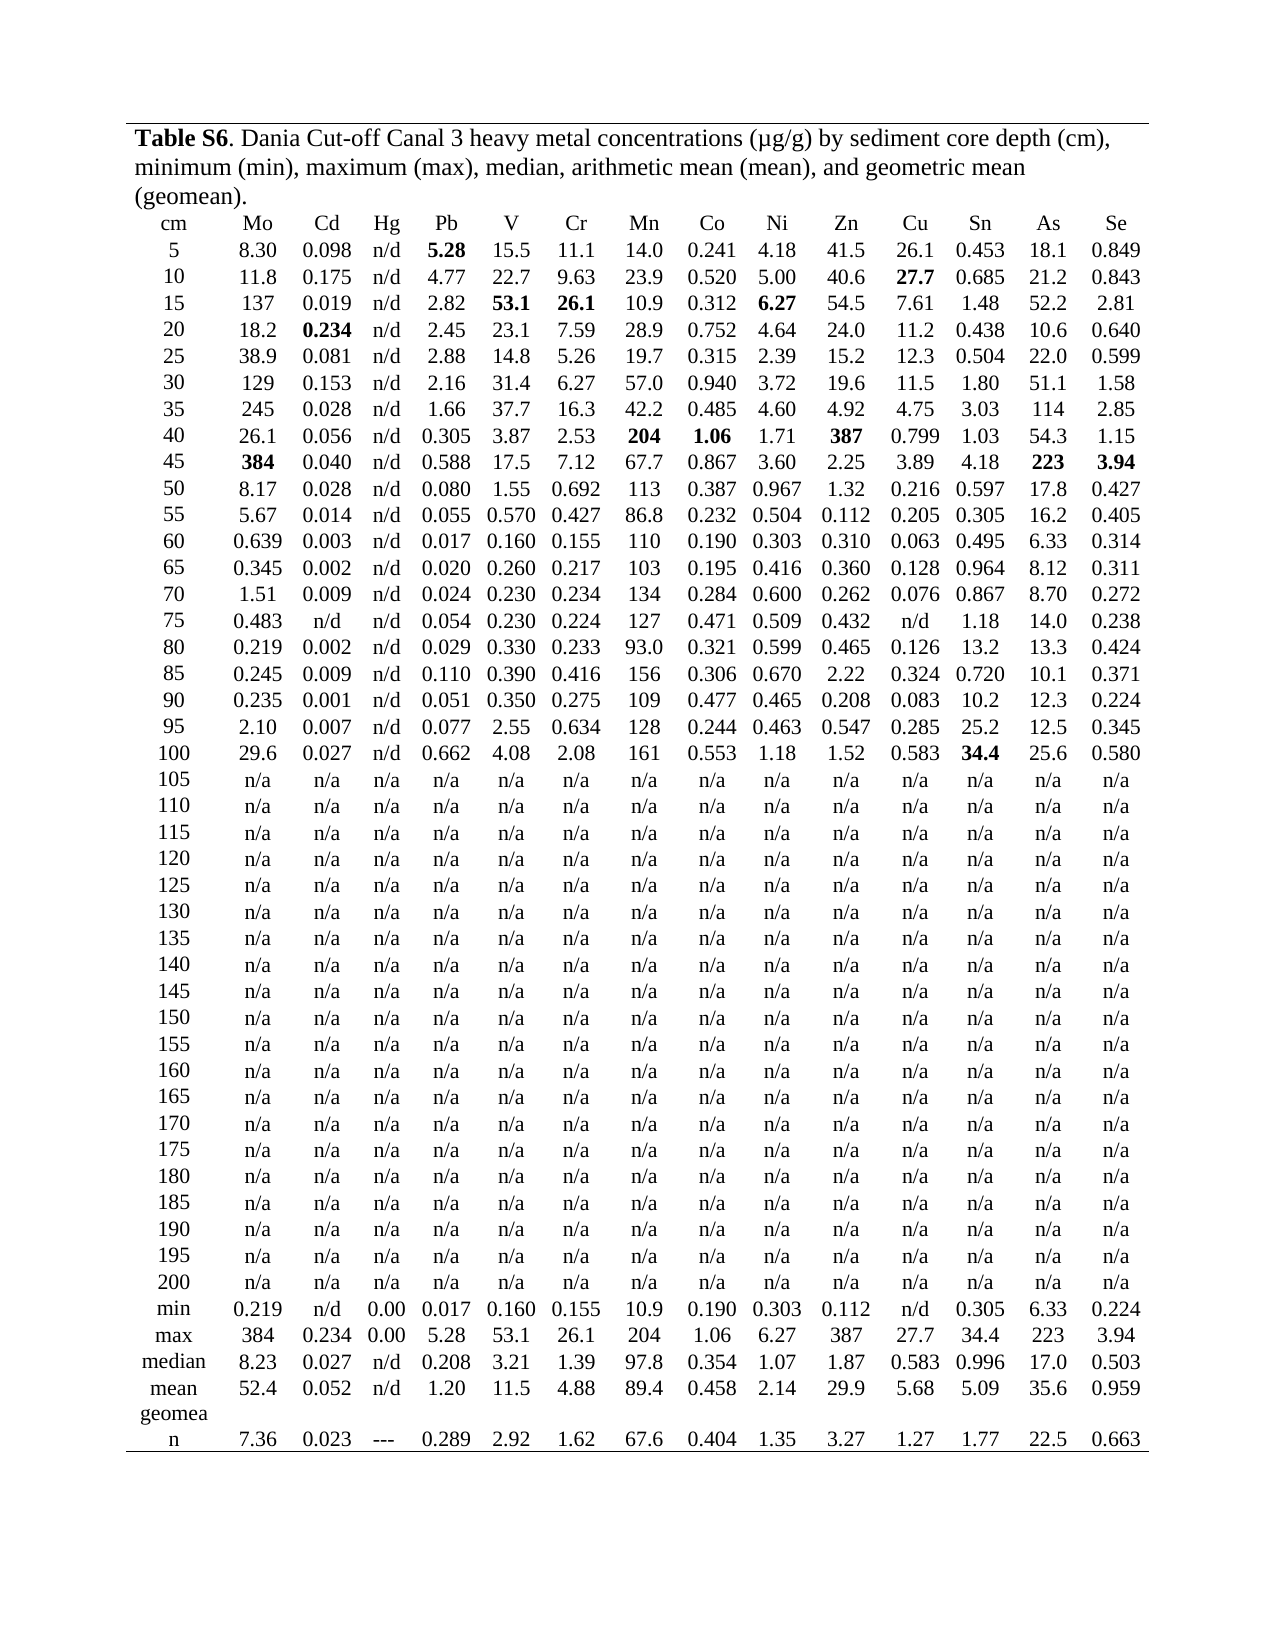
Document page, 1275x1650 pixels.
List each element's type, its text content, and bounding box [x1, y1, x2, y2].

table_cell 26.1 [883, 236, 948, 263]
table_cell 1.27 [883, 1400, 948, 1451]
table_cell n/a [680, 1215, 744, 1242]
table_cell n/a [479, 1056, 544, 1083]
table_cell n/a [883, 1242, 948, 1268]
table_cell n/a [1084, 818, 1148, 845]
table_cell 100 [126, 739, 221, 765]
table_cell n/d [883, 1295, 948, 1321]
table_cell 5.26 [544, 342, 608, 368]
table_cell 0.867 [680, 448, 744, 474]
table_cell n/a [359, 792, 414, 818]
table_cell n/a [809, 951, 883, 977]
table_cell n/a [295, 765, 359, 792]
table_cell n/a [948, 924, 1013, 951]
table_cell n/a [359, 1004, 414, 1030]
table_cell n/a [809, 977, 883, 1003]
table_cell 0.063 [883, 527, 948, 554]
table_cell n/a [479, 818, 544, 845]
table_cell n/a [295, 924, 359, 951]
table_cell 0.509 [745, 607, 809, 633]
table_cell n/a [609, 1189, 679, 1215]
table_cell n/d [359, 474, 414, 501]
table_cell n/a [680, 1189, 744, 1215]
table_cell 140 [126, 951, 221, 977]
table_cell n/a [414, 1215, 479, 1242]
table_cell n/a [414, 1004, 479, 1030]
table_cell 3.94 [1084, 448, 1148, 474]
table_cell n/a [479, 1083, 544, 1109]
table_cell 0.843 [1084, 263, 1148, 289]
table_cell 0.054 [414, 607, 479, 633]
table_cell n/a [359, 1136, 414, 1162]
table_cell As [1013, 210, 1083, 236]
table_cell 4.88 [544, 1374, 608, 1400]
table_cell 0.306 [680, 660, 744, 686]
table_cell 0.503 [1084, 1348, 1148, 1374]
table_cell 27.7 [883, 263, 948, 289]
table_cell n/a [479, 1030, 544, 1056]
table_cell n/d [359, 263, 414, 289]
table_cell 195 [126, 1242, 221, 1268]
table_cell 2.88 [414, 342, 479, 368]
table_cell 0.155 [544, 1295, 608, 1321]
table_cell 204 [609, 421, 679, 448]
table_cell 0.112 [809, 501, 883, 527]
table_cell 1.48 [948, 289, 1013, 316]
table_cell 0.076 [883, 580, 948, 607]
table_cell 204 [609, 1321, 679, 1347]
table_cell 14.8 [479, 342, 544, 368]
table_cell n/a [414, 1056, 479, 1083]
table_cell 0.453 [948, 236, 1013, 263]
table_cell Cd [295, 210, 359, 236]
table_cell n/a [544, 924, 608, 951]
table_cell n/a [414, 818, 479, 845]
table_cell 0.663 [1084, 1400, 1148, 1451]
table_cell n/a [1013, 871, 1083, 898]
table_cell 0.321 [680, 633, 744, 659]
table_cell 0.055 [414, 501, 479, 527]
table_cell n/a [479, 977, 544, 1003]
table_cell 0.640 [1084, 316, 1148, 342]
table_cell n/a [745, 1136, 809, 1162]
table_cell 128 [609, 713, 679, 739]
table_cell 35 [126, 395, 221, 421]
table_cell n/a [1084, 1189, 1148, 1215]
table_cell n/a [1084, 1268, 1148, 1294]
table_cell n/a [1084, 1242, 1148, 1268]
table_cell 0.634 [544, 713, 608, 739]
table_cell 0.110 [414, 660, 479, 686]
table_cell 0.00 [359, 1295, 414, 1321]
table_cell 125 [126, 871, 221, 898]
table_cell n/a [221, 1162, 294, 1189]
table_cell n/a [745, 818, 809, 845]
table_cell 2.85 [1084, 395, 1148, 421]
table_cell n/a [809, 1162, 883, 1189]
table_cell 0.160 [479, 527, 544, 554]
table_cell n/a [680, 765, 744, 792]
table_cell 14.0 [609, 236, 679, 263]
table_cell n/a [544, 1136, 608, 1162]
table_cell n/a [1013, 1242, 1083, 1268]
table_cell 0.350 [479, 686, 544, 712]
table_cell n/a [295, 1268, 359, 1294]
table_cell 11.5 [883, 369, 948, 395]
table_cell 0.019 [295, 289, 359, 316]
table_cell n/a [221, 818, 294, 845]
table_cell n/a [809, 1189, 883, 1215]
table_cell 89.4 [609, 1374, 679, 1400]
table_cell 0.600 [745, 580, 809, 607]
table_cell 0.230 [479, 580, 544, 607]
table_cell n/d [359, 289, 414, 316]
table_cell 0.002 [295, 554, 359, 580]
table_cell 7.12 [544, 448, 608, 474]
table_cell 0.416 [544, 660, 608, 686]
table_cell 13.3 [1013, 633, 1083, 659]
table_cell n/a [414, 845, 479, 871]
table_cell 2.08 [544, 739, 608, 765]
table_cell 25.6 [1013, 739, 1083, 765]
table_cell 12.3 [1013, 686, 1083, 712]
table_cell 0.583 [883, 739, 948, 765]
table_cell n/a [609, 1004, 679, 1030]
table_cell 75 [126, 607, 221, 633]
table_cell 0.024 [414, 580, 479, 607]
table_cell 6.33 [1013, 1295, 1083, 1321]
table_cell 7.36 [221, 1400, 294, 1451]
table_cell 0.245 [221, 660, 294, 686]
table_cell n/a [948, 898, 1013, 924]
table_cell 17.0 [1013, 1348, 1083, 1374]
table_cell 7.61 [883, 289, 948, 316]
table_cell 130 [126, 898, 221, 924]
table_cell n/a [544, 951, 608, 977]
table_cell n/a [359, 1109, 414, 1136]
table_cell 0.345 [221, 554, 294, 580]
table_cell n/a [295, 1109, 359, 1136]
table_cell 0.056 [295, 421, 359, 448]
table_cell n/d [359, 501, 414, 527]
table_cell 110 [126, 792, 221, 818]
table_cell n/d [359, 686, 414, 712]
table_cell n/a [544, 871, 608, 898]
table_cell 109 [609, 686, 679, 712]
table_cell 387 [809, 421, 883, 448]
table_cell Cu [883, 210, 948, 236]
table_cell n/a [479, 1189, 544, 1215]
table_cell V [479, 210, 544, 236]
table_cell n/a [883, 765, 948, 792]
table_cell n/d [359, 1348, 414, 1374]
table_cell n/a [221, 1109, 294, 1136]
table_cell n/a [609, 818, 679, 845]
table_cell n/a [883, 1056, 948, 1083]
table_cell 0.465 [809, 633, 883, 659]
table_cell n/a [809, 1056, 883, 1083]
table_cell 0.052 [295, 1374, 359, 1400]
table_cell n/d [359, 607, 414, 633]
table_cell n/a [948, 977, 1013, 1003]
table_cell n/a [948, 1083, 1013, 1109]
table_cell n/a [745, 1083, 809, 1109]
table_cell n/d [359, 395, 414, 421]
table_cell 0.027 [295, 1348, 359, 1374]
table_cell n/d [359, 316, 414, 342]
table_cell n/a [809, 792, 883, 818]
table_cell n/a [295, 951, 359, 977]
table_cell n/a [295, 818, 359, 845]
table_cell geomean [126, 1400, 221, 1451]
table_cell n/d [359, 448, 414, 474]
table_cell n/a [1084, 1056, 1148, 1083]
table_cell 55 [126, 501, 221, 527]
table_cell 15.5 [479, 236, 544, 263]
table_cell 3.60 [745, 448, 809, 474]
table_cell n/a [295, 1215, 359, 1242]
table_cell 6.27 [745, 289, 809, 316]
table_cell 10.9 [609, 289, 679, 316]
table_cell n/a [1084, 1083, 1148, 1109]
table_cell n/a [948, 792, 1013, 818]
table_cell n/a [948, 845, 1013, 871]
table_cell 27.7 [883, 1321, 948, 1347]
table_cell n/a [414, 1109, 479, 1136]
table_cell 80 [126, 633, 221, 659]
table_cell n/a [1013, 977, 1083, 1003]
table_cell 0.495 [948, 527, 1013, 554]
table_cell n/a [883, 845, 948, 871]
table_cell n/a [883, 1004, 948, 1030]
table_cell 54.5 [809, 289, 883, 316]
table_cell n/a [609, 924, 679, 951]
table_cell 0.390 [479, 660, 544, 686]
table_cell 14.0 [1013, 607, 1083, 633]
table_cell 19.7 [609, 342, 679, 368]
table_cell 0.077 [414, 713, 479, 739]
table_cell 8.12 [1013, 554, 1083, 580]
table_cell n/a [883, 1030, 948, 1056]
table_cell 37.7 [479, 395, 544, 421]
table_cell 5.28 [414, 236, 479, 263]
table_cell 0.175 [295, 263, 359, 289]
table_cell 0.081 [295, 342, 359, 368]
table_cell 223 [1013, 1321, 1083, 1347]
table_cell n/a [745, 1215, 809, 1242]
table_cell 0.009 [295, 580, 359, 607]
table_cell n/a [883, 1109, 948, 1136]
table_cell n/a [948, 1136, 1013, 1162]
table_cell 10 [126, 263, 221, 289]
table_cell 0.312 [680, 289, 744, 316]
table_cell n/a [414, 898, 479, 924]
table_cell 200 [126, 1268, 221, 1294]
table_cell 30 [126, 369, 221, 395]
table_cell 4.18 [948, 448, 1013, 474]
table_cell n/a [1013, 1004, 1083, 1030]
table_cell 10.6 [1013, 316, 1083, 342]
table_cell 0.284 [680, 580, 744, 607]
table_cell 26.1 [221, 421, 294, 448]
table_cell 0.752 [680, 316, 744, 342]
table_cell n/a [1084, 951, 1148, 977]
table_cell cm [126, 210, 221, 236]
table_cell n/a [414, 1136, 479, 1162]
table_cell n/a [745, 924, 809, 951]
table_cell n/a [680, 1056, 744, 1083]
table_cell 0.083 [883, 686, 948, 712]
table_cell 70 [126, 580, 221, 607]
table_cell 156 [609, 660, 679, 686]
table_cell n/a [745, 1056, 809, 1083]
table_cell 1.06 [680, 1321, 744, 1347]
table_cell n/a [809, 1268, 883, 1294]
table_cell Cr [544, 210, 608, 236]
table_cell 0.305 [948, 501, 1013, 527]
table_cell 0.233 [544, 633, 608, 659]
table_cell n/a [809, 765, 883, 792]
table_cell n/a [609, 1215, 679, 1242]
table_cell 0.427 [544, 501, 608, 527]
table_cell 0.670 [745, 660, 809, 686]
table_cell 6.33 [1013, 527, 1083, 554]
table_cell 0.208 [809, 686, 883, 712]
table_cell 137 [221, 289, 294, 316]
table_cell 1.15 [1084, 421, 1148, 448]
table_cell n/a [544, 1189, 608, 1215]
table_cell n/a [414, 1242, 479, 1268]
table_cell 41.5 [809, 236, 883, 263]
table_cell n/a [414, 977, 479, 1003]
table_cell n/a [883, 977, 948, 1003]
table_cell n/a [221, 1215, 294, 1242]
table_cell 0.219 [221, 1295, 294, 1321]
table_cell n/a [295, 1030, 359, 1056]
table_cell 0.014 [295, 501, 359, 527]
table_cell n/a [680, 951, 744, 977]
table_cell 17.5 [479, 448, 544, 474]
table_cell n/a [544, 818, 608, 845]
table_cell 67.7 [609, 448, 679, 474]
table_cell 11.1 [544, 236, 608, 263]
table_cell n/a [221, 1004, 294, 1030]
table_cell n/a [544, 1268, 608, 1294]
table_cell n/a [1013, 1162, 1083, 1189]
table_cell 0.996 [948, 1348, 1013, 1374]
table_cell 0.867 [948, 580, 1013, 607]
table_cell 0.324 [883, 660, 948, 686]
table_cell 16.2 [1013, 501, 1083, 527]
table_cell 384 [221, 448, 294, 474]
table_cell n/a [745, 871, 809, 898]
table_cell 3.94 [1084, 1321, 1148, 1347]
table_cell n/a [609, 1268, 679, 1294]
table_cell n/a [609, 845, 679, 871]
table_cell 0.662 [414, 739, 479, 765]
table_cell n/a [1013, 898, 1083, 924]
table_cell 175 [126, 1136, 221, 1162]
table_cell n/a [1084, 977, 1148, 1003]
table_cell 35.6 [1013, 1374, 1083, 1400]
table_cell 0.023 [295, 1400, 359, 1451]
table_cell 97.8 [609, 1348, 679, 1374]
table_cell n/a [221, 924, 294, 951]
table_cell n/a [1013, 951, 1083, 977]
table_cell 0.028 [295, 395, 359, 421]
table_cell n/a [609, 1242, 679, 1268]
table_cell n/a [948, 765, 1013, 792]
table_cell n/a [680, 898, 744, 924]
table_cell 0.685 [948, 263, 1013, 289]
table_cell 0.017 [414, 1295, 479, 1321]
table_cell n/a [479, 1136, 544, 1162]
table_cell 0.588 [414, 448, 479, 474]
table_cell n/a [295, 1242, 359, 1268]
table_cell 52.4 [221, 1374, 294, 1400]
table_cell 2.16 [414, 369, 479, 395]
table_cell n/a [948, 1056, 1013, 1083]
table_cell 0.354 [680, 1348, 744, 1374]
table_cell 0.007 [295, 713, 359, 739]
table_cell n/a [809, 818, 883, 845]
table_cell 0.219 [221, 633, 294, 659]
table_cell n/a [745, 765, 809, 792]
table_cell 90 [126, 686, 221, 712]
table_cell 6.27 [745, 1321, 809, 1347]
table_cell Pb [414, 210, 479, 236]
table_cell n/a [479, 951, 544, 977]
table_cell Zn [809, 210, 883, 236]
table_cell 12.3 [883, 342, 948, 368]
table_cell 127 [609, 607, 679, 633]
table_cell 0.241 [680, 236, 744, 263]
table_cell 0.597 [948, 474, 1013, 501]
table_cell 0.098 [295, 236, 359, 263]
table_cell n/a [544, 898, 608, 924]
table_cell 1.32 [809, 474, 883, 501]
table_cell Se [1084, 210, 1148, 236]
table_cell n/a [948, 1004, 1013, 1030]
table_cell 0.330 [479, 633, 544, 659]
table_cell 3.72 [745, 369, 809, 395]
table_cell 29.9 [809, 1374, 883, 1400]
table_cell n/a [883, 1268, 948, 1294]
table_cell 0.224 [1084, 1295, 1148, 1321]
table_cell 93.0 [609, 633, 679, 659]
table_cell 0.002 [295, 633, 359, 659]
table_cell n/a [359, 845, 414, 871]
table_cell 1.51 [221, 580, 294, 607]
table_cell n/d [359, 713, 414, 739]
table_cell n/a [1013, 1030, 1083, 1056]
table_cell 0.799 [883, 421, 948, 448]
table_cell 0.029 [414, 633, 479, 659]
table_cell n/a [414, 1162, 479, 1189]
table_cell n/a [359, 1268, 414, 1294]
table_cell n/a [948, 1030, 1013, 1056]
table_cell n/a [221, 792, 294, 818]
table_cell n/a [680, 818, 744, 845]
table_cell n/a [221, 977, 294, 1003]
table_cell n/a [414, 924, 479, 951]
table_cell n/a [1084, 1004, 1148, 1030]
table_cell 0.190 [680, 527, 744, 554]
table_cell 0.262 [809, 580, 883, 607]
table_cell 384 [221, 1321, 294, 1347]
table_cell 0.314 [1084, 527, 1148, 554]
table_cell 1.18 [745, 739, 809, 765]
table_cell 7.59 [544, 316, 608, 342]
table_cell n/a [680, 1136, 744, 1162]
table_cell 0.020 [414, 554, 479, 580]
table_cell 0.003 [295, 527, 359, 554]
table_cell n/a [414, 1083, 479, 1109]
table_cell n/a [680, 1004, 744, 1030]
table_cell 2.55 [479, 713, 544, 739]
table_cell 1.18 [948, 607, 1013, 633]
table_cell 170 [126, 1109, 221, 1136]
table_cell n/a [745, 1242, 809, 1268]
table_cell 1.39 [544, 1348, 608, 1374]
table_cell 0.639 [221, 527, 294, 554]
table_cell n/a [1013, 1136, 1083, 1162]
table_cell n/a [1084, 1215, 1148, 1242]
table_cell 0.465 [745, 686, 809, 712]
table_cell 0.547 [809, 713, 883, 739]
table_cell 0.112 [809, 1295, 883, 1321]
table_cell n/a [295, 1004, 359, 1030]
table_cell n/a [414, 1030, 479, 1056]
table_cell n/a [609, 792, 679, 818]
table_cell n/a [359, 898, 414, 924]
table_cell n/a [745, 1004, 809, 1030]
table_cell 0.964 [948, 554, 1013, 580]
table_cell 1.87 [809, 1348, 883, 1374]
table_cell 65 [126, 554, 221, 580]
table_cell n/a [295, 898, 359, 924]
table_cell n/a [809, 1242, 883, 1268]
table_cell 145 [126, 977, 221, 1003]
table_cell n/a [948, 1162, 1013, 1189]
table_cell 11.8 [221, 263, 294, 289]
table_cell 26.1 [544, 1321, 608, 1347]
table_cell 135 [126, 924, 221, 951]
table_cell n/a [479, 898, 544, 924]
table_cell n/d [295, 607, 359, 633]
table_cell n/a [544, 1162, 608, 1189]
table_cell 0.244 [680, 713, 744, 739]
table_cell 0.310 [809, 527, 883, 554]
table_cell 0.285 [883, 713, 948, 739]
table_cell 4.77 [414, 263, 479, 289]
table_cell 18.1 [1013, 236, 1083, 263]
table_cell 1.66 [414, 395, 479, 421]
table_cell n/a [809, 1083, 883, 1109]
table_cell 23.1 [479, 316, 544, 342]
table_cell n/a [809, 871, 883, 898]
table_cell 22.5 [1013, 1400, 1083, 1451]
table_cell n/a [883, 1162, 948, 1189]
table_cell 0.235 [221, 686, 294, 712]
table_cell 54.3 [1013, 421, 1083, 448]
table_cell n/a [609, 951, 679, 977]
table_cell n/a [221, 1083, 294, 1109]
table_cell n/a [609, 1083, 679, 1109]
table_cell n/a [883, 792, 948, 818]
table_cell 25 [126, 342, 221, 368]
table_cell 8.30 [221, 236, 294, 263]
table_cell 10.1 [1013, 660, 1083, 686]
table_cell n/a [359, 765, 414, 792]
table_cell Co [680, 210, 744, 236]
table_cell n/a [1013, 924, 1083, 951]
table_cell n/a [359, 818, 414, 845]
table_cell 29.6 [221, 739, 294, 765]
table_cell 0.001 [295, 686, 359, 712]
table_cell 129 [221, 369, 294, 395]
table_cell 11.2 [883, 316, 948, 342]
table_cell 0.485 [680, 395, 744, 421]
table_cell 5.67 [221, 501, 294, 527]
table_cell n/d [359, 660, 414, 686]
table_cell 2.81 [1084, 289, 1148, 316]
table_cell 52.2 [1013, 289, 1083, 316]
table_cell n/a [359, 977, 414, 1003]
table_cell n/a [479, 1004, 544, 1030]
table_cell n/a [680, 924, 744, 951]
table_cell 223 [1013, 448, 1083, 474]
table_cell n/a [745, 951, 809, 977]
table_cell Mn [609, 210, 679, 236]
table_cell n/a [544, 792, 608, 818]
table_cell 105 [126, 765, 221, 792]
table_cell 0.477 [680, 686, 744, 712]
table_cell 22.0 [1013, 342, 1083, 368]
table_cell 1.07 [745, 1348, 809, 1374]
table_cell 0.692 [544, 474, 608, 501]
table_cell n/a [883, 871, 948, 898]
table_cell n/a [359, 1215, 414, 1242]
table_cell n/d [359, 342, 414, 368]
table_cell 0.017 [414, 527, 479, 554]
table_cell 34.4 [948, 739, 1013, 765]
table_cell n/a [479, 1268, 544, 1294]
table_cell n/a [1013, 792, 1083, 818]
table_cell 2.25 [809, 448, 883, 474]
table_cell n/a [1084, 845, 1148, 871]
table_cell n/a [680, 1109, 744, 1136]
table_cell n/a [544, 1215, 608, 1242]
table_cell 1.58 [1084, 369, 1148, 395]
table_cell Mo [221, 210, 294, 236]
table_cell n/a [479, 871, 544, 898]
table_cell n/a [295, 1056, 359, 1083]
table_cell n/a [221, 1189, 294, 1215]
table_cell 387 [809, 1321, 883, 1347]
table_cell 0.424 [1084, 633, 1148, 659]
table_cell n/a [1013, 1109, 1083, 1136]
table_cell 245 [221, 395, 294, 421]
table_cell 86.8 [609, 501, 679, 527]
table_cell 13.2 [948, 633, 1013, 659]
table_cell 0.405 [1084, 501, 1148, 527]
table_cell 4.18 [745, 236, 809, 263]
table_cell 4.64 [745, 316, 809, 342]
table_cell 5.68 [883, 1374, 948, 1400]
table_cell --- [359, 1400, 414, 1451]
table_cell 3.89 [883, 448, 948, 474]
table_cell n/a [295, 845, 359, 871]
table_cell n/a [948, 951, 1013, 977]
table_cell n/a [1084, 792, 1148, 818]
table_cell 34.4 [948, 1321, 1013, 1347]
table_cell 2.82 [414, 289, 479, 316]
table_cell 0.230 [479, 607, 544, 633]
table_cell n/d [883, 607, 948, 633]
table_cell 0.303 [745, 1295, 809, 1321]
table_cell 11.5 [479, 1374, 544, 1400]
table_cell 10.2 [948, 686, 1013, 712]
table_cell 190 [126, 1215, 221, 1242]
table_cell 0.959 [1084, 1374, 1148, 1400]
table_cell n/a [1013, 1268, 1083, 1294]
table_cell n/a [414, 765, 479, 792]
table_header Table S6. Dania Cut-off Canal 3 heavy metal concentrations (µg/g) by sediment core depth (cm), minimum (min), maximum (max), median, arithmetic mean (mean), and geometric mean (geomean). [126, 124, 1148, 210]
table_cell n/a [359, 871, 414, 898]
table_cell 150 [126, 1004, 221, 1030]
table_cell 12.5 [1013, 713, 1083, 739]
table_cell n/a [221, 1268, 294, 1294]
table_cell 6.27 [544, 369, 608, 395]
table_cell Ni [745, 210, 809, 236]
table_cell n/a [883, 1136, 948, 1162]
table_cell 0.234 [295, 316, 359, 342]
table_cell 0.720 [948, 660, 1013, 686]
table_cell 2.14 [745, 1374, 809, 1400]
table_cell 2.10 [221, 713, 294, 739]
table_cell 1.03 [948, 421, 1013, 448]
table_cell 0.404 [680, 1400, 744, 1451]
table_cell n/a [609, 871, 679, 898]
table_cell n/d [359, 580, 414, 607]
table_cell n/a [479, 1162, 544, 1189]
table_cell 0.387 [680, 474, 744, 501]
table_cell 0.080 [414, 474, 479, 501]
table_cell n/a [1084, 1136, 1148, 1162]
table_cell 40.6 [809, 263, 883, 289]
table_cell 0.234 [544, 580, 608, 607]
table_cell 1.62 [544, 1400, 608, 1451]
table_cell 5.00 [745, 263, 809, 289]
table_cell 3.03 [948, 395, 1013, 421]
table_cell n/a [883, 818, 948, 845]
table_cell 0.00 [359, 1321, 414, 1347]
table_cell 0.232 [680, 501, 744, 527]
table_cell n/a [295, 871, 359, 898]
table_cell 0.216 [883, 474, 948, 501]
table_cell n/a [809, 1030, 883, 1056]
table_cell 115 [126, 818, 221, 845]
table_cell n/a [221, 951, 294, 977]
table_cell n/a [680, 977, 744, 1003]
table_cell n/a [359, 924, 414, 951]
table_cell n/a [295, 1083, 359, 1109]
table_cell n/a [544, 1030, 608, 1056]
table_cell 0.458 [680, 1374, 744, 1400]
table_cell 53.1 [479, 1321, 544, 1347]
table_cell n/d [359, 633, 414, 659]
table_cell n/a [221, 1030, 294, 1056]
table_cell 0.520 [680, 263, 744, 289]
table_cell 185 [126, 1189, 221, 1215]
table_cell n/a [359, 1083, 414, 1109]
table_cell 0.305 [948, 1295, 1013, 1321]
table_cell 28.9 [609, 316, 679, 342]
table_cell n/d [359, 554, 414, 580]
table_cell n/a [809, 1004, 883, 1030]
table_cell n/a [221, 1136, 294, 1162]
table_cell 0.217 [544, 554, 608, 580]
table_cell n/a [609, 898, 679, 924]
table_cell 0.234 [295, 1321, 359, 1347]
table_cell n/a [883, 1083, 948, 1109]
table_cell 134 [609, 580, 679, 607]
table_cell 1.80 [948, 369, 1013, 395]
table_cell n/d [295, 1295, 359, 1321]
table_cell n/a [680, 1242, 744, 1268]
table_cell 0.438 [948, 316, 1013, 342]
table_cell 0.360 [809, 554, 883, 580]
table_cell n/a [680, 1083, 744, 1109]
table_cell n/a [745, 1030, 809, 1056]
table_cell n/a [609, 1162, 679, 1189]
table_cell n/a [479, 792, 544, 818]
table_cell 42.2 [609, 395, 679, 421]
table_cell n/d [359, 236, 414, 263]
table_cell n/a [609, 1136, 679, 1162]
table_cell n/a [680, 845, 744, 871]
table_cell n/a [479, 1242, 544, 1268]
table_cell 113 [609, 474, 679, 501]
table_cell 0.208 [414, 1348, 479, 1374]
table_cell 67.6 [609, 1400, 679, 1451]
table_cell n/a [609, 1030, 679, 1056]
table_cell n/a [359, 1242, 414, 1268]
table_cell 1.06 [680, 421, 744, 448]
table_cell n/a [948, 1242, 1013, 1268]
table_cell n/a [609, 1109, 679, 1136]
table_cell n/a [609, 765, 679, 792]
table_cell 0.160 [479, 1295, 544, 1321]
table_cell n/a [745, 1162, 809, 1189]
table_cell 120 [126, 845, 221, 871]
table_cell 0.599 [1084, 342, 1148, 368]
table_cell n/a [1013, 1083, 1083, 1109]
table_cell 0.303 [745, 527, 809, 554]
table_cell n/a [295, 792, 359, 818]
table_cell 20 [126, 316, 221, 342]
table_cell n/a [609, 977, 679, 1003]
table_cell 15 [126, 289, 221, 316]
table_cell 0.427 [1084, 474, 1148, 501]
table_cell n/a [948, 1268, 1013, 1294]
table_cell n/a [359, 951, 414, 977]
table_cell 19.6 [809, 369, 883, 395]
table_cell 0.463 [745, 713, 809, 739]
table_cell 4.92 [809, 395, 883, 421]
table_cell 51.1 [1013, 369, 1083, 395]
table_cell n/a [609, 1056, 679, 1083]
table_cell 3.21 [479, 1348, 544, 1374]
table_cell n/a [479, 765, 544, 792]
table_cell 0.483 [221, 607, 294, 633]
table_cell n/a [948, 1189, 1013, 1215]
table_cell n/a [544, 977, 608, 1003]
table_cell 85 [126, 660, 221, 686]
table_cell 110 [609, 527, 679, 554]
table_cell 0.205 [883, 501, 948, 527]
table_cell n/d [359, 421, 414, 448]
table_cell 1.71 [745, 421, 809, 448]
table_cell n/a [948, 1109, 1013, 1136]
table_cell 0.345 [1084, 713, 1148, 739]
table_cell n/a [809, 1109, 883, 1136]
table_cell 0.305 [414, 421, 479, 448]
table_cell 0.190 [680, 1295, 744, 1321]
table_cell 16.3 [544, 395, 608, 421]
table_cell n/a [883, 951, 948, 977]
table_cell n/a [745, 845, 809, 871]
table_cell 25.2 [948, 713, 1013, 739]
table_cell max [126, 1321, 221, 1347]
table_cell n/a [883, 1215, 948, 1242]
table_cell 0.272 [1084, 580, 1148, 607]
table_cell 2.53 [544, 421, 608, 448]
table_cell n/a [1084, 1162, 1148, 1189]
table_cell 160 [126, 1056, 221, 1083]
table_cell 0.315 [680, 342, 744, 368]
table_cell n/a [680, 1162, 744, 1189]
table_cell n/a [414, 1189, 479, 1215]
table_cell 0.238 [1084, 607, 1148, 633]
table_cell 9.63 [544, 263, 608, 289]
table_cell 15.2 [809, 342, 883, 368]
table_cell n/a [809, 1136, 883, 1162]
table_cell 57.0 [609, 369, 679, 395]
table_cell 0.940 [680, 369, 744, 395]
table_cell 0.040 [295, 448, 359, 474]
table_cell n/a [1084, 765, 1148, 792]
table_cell 2.39 [745, 342, 809, 368]
table_cell n/d [359, 739, 414, 765]
table_cell n/a [479, 1215, 544, 1242]
table_cell 0.416 [745, 554, 809, 580]
table_cell n/a [359, 1162, 414, 1189]
table_cell 0.583 [883, 1348, 948, 1374]
table_cell n/a [544, 765, 608, 792]
table_cell n/d [359, 1374, 414, 1400]
table_cell n/a [414, 1268, 479, 1294]
table_cell min [126, 1295, 221, 1321]
table_cell n/a [544, 1083, 608, 1109]
table_cell 0.553 [680, 739, 744, 765]
table_cell n/a [1013, 1215, 1083, 1242]
table_cell n/a [544, 1109, 608, 1136]
table_cell n/a [745, 1189, 809, 1215]
table_cell 0.027 [295, 739, 359, 765]
table_cell 17.8 [1013, 474, 1083, 501]
table_cell 40 [126, 421, 221, 448]
table_cell 4.75 [883, 395, 948, 421]
table_cell 23.9 [609, 263, 679, 289]
table_cell n/a [809, 898, 883, 924]
table_cell 2.45 [414, 316, 479, 342]
table_cell n/a [809, 924, 883, 951]
table_cell n/a [948, 871, 1013, 898]
table_cell n/a [414, 951, 479, 977]
table_cell 8.17 [221, 474, 294, 501]
table_cell n/a [680, 1030, 744, 1056]
table_cell n/a [680, 1268, 744, 1294]
table_cell n/a [1013, 818, 1083, 845]
table_cell 0.371 [1084, 660, 1148, 686]
table_cell 2.92 [479, 1400, 544, 1451]
table_cell 0.599 [745, 633, 809, 659]
table_cell 103 [609, 554, 679, 580]
table_cell n/a [1084, 898, 1148, 924]
table_cell n/a [221, 1056, 294, 1083]
table_cell 0.028 [295, 474, 359, 501]
table_cell n/a [948, 818, 1013, 845]
table_cell n/a [745, 1109, 809, 1136]
table_cell n/a [414, 792, 479, 818]
table_cell 1.77 [948, 1400, 1013, 1451]
table_cell n/a [479, 1109, 544, 1136]
table_cell n/a [1084, 924, 1148, 951]
table_cell 0.432 [809, 607, 883, 633]
table_cell 60 [126, 527, 221, 554]
table_cell 10.9 [609, 1295, 679, 1321]
table_cell 0.128 [883, 554, 948, 580]
table_cell mean [126, 1374, 221, 1400]
table_cell n/a [745, 977, 809, 1003]
table_cell n/a [221, 898, 294, 924]
table_cell n/a [479, 924, 544, 951]
table_cell n/a [479, 845, 544, 871]
table_cell n/a [359, 1056, 414, 1083]
table_cell n/a [359, 1030, 414, 1056]
table_cell n/a [745, 792, 809, 818]
table_cell 0.051 [414, 686, 479, 712]
table_cell 0.504 [745, 501, 809, 527]
table_cell 0.580 [1084, 739, 1148, 765]
table_cell 0.195 [680, 554, 744, 580]
table_cell n/a [359, 1189, 414, 1215]
table_cell 21.2 [1013, 263, 1083, 289]
table_cell 0.570 [479, 501, 544, 527]
table_cell median [126, 1348, 221, 1374]
table_cell 22.7 [479, 263, 544, 289]
table_cell n/a [745, 898, 809, 924]
table_cell 1.20 [414, 1374, 479, 1400]
table_cell n/a [680, 871, 744, 898]
table_cell n/a [948, 1215, 1013, 1242]
table_cell n/a [883, 1189, 948, 1215]
table_cell 45 [126, 448, 221, 474]
table_cell n/a [1013, 845, 1083, 871]
table_cell 0.009 [295, 660, 359, 686]
table_cell 95 [126, 713, 221, 739]
table_cell 38.9 [221, 342, 294, 368]
table_cell n/a [745, 1268, 809, 1294]
table_cell 50 [126, 474, 221, 501]
table_cell n/a [883, 924, 948, 951]
table_cell 165 [126, 1083, 221, 1109]
table_cell n/a [221, 845, 294, 871]
table_cell n/a [295, 1189, 359, 1215]
table_cell 0.311 [1084, 554, 1148, 580]
table_cell 8.23 [221, 1348, 294, 1374]
table_cell n/a [883, 898, 948, 924]
table_cell n/a [221, 1242, 294, 1268]
table_cell n/a [544, 1004, 608, 1030]
table_cell 0.260 [479, 554, 544, 580]
table_cell n/a [221, 765, 294, 792]
table_cell 1.35 [745, 1400, 809, 1451]
table_cell 18.2 [221, 316, 294, 342]
table_cell 114 [1013, 395, 1083, 421]
table_cell 1.55 [479, 474, 544, 501]
table_cell n/a [1013, 765, 1083, 792]
table_cell 0.471 [680, 607, 744, 633]
table_cell n/a [544, 1056, 608, 1083]
table_cell 155 [126, 1030, 221, 1056]
table_cell 0.504 [948, 342, 1013, 368]
table_cell n/a [1084, 1109, 1148, 1136]
table_cell n/a [221, 871, 294, 898]
table_cell n/a [1013, 1056, 1083, 1083]
table_cell 0.275 [544, 686, 608, 712]
table_cell 0.153 [295, 369, 359, 395]
table_cell n/a [414, 871, 479, 898]
table_cell n/a [544, 845, 608, 871]
table_cell Hg [359, 210, 414, 236]
table_cell n/d [359, 527, 414, 554]
table_cell 0.224 [544, 607, 608, 633]
table_cell 161 [609, 739, 679, 765]
table_cell 3.87 [479, 421, 544, 448]
table_cell 8.70 [1013, 580, 1083, 607]
table_cell n/a [1084, 871, 1148, 898]
table_cell 53.1 [479, 289, 544, 316]
table_cell n/a [295, 977, 359, 1003]
table_cell 0.289 [414, 1400, 479, 1451]
table_cell 1.52 [809, 739, 883, 765]
table_cell 0.155 [544, 527, 608, 554]
table_cell 5.09 [948, 1374, 1013, 1400]
table_cell n/a [544, 1242, 608, 1268]
table_cell 0.849 [1084, 236, 1148, 263]
table_cell 31.4 [479, 369, 544, 395]
table_cell 0.126 [883, 633, 948, 659]
table_cell 0.967 [745, 474, 809, 501]
table_cell n/a [1084, 1030, 1148, 1056]
table_cell 4.60 [745, 395, 809, 421]
table_cell 0.224 [1084, 686, 1148, 712]
table_cell 2.22 [809, 660, 883, 686]
table_cell 5 [126, 236, 221, 263]
table_cell n/a [680, 792, 744, 818]
table_cell n/a [295, 1162, 359, 1189]
table_cell n/a [295, 1136, 359, 1162]
table_cell Sn [948, 210, 1013, 236]
table_cell 180 [126, 1162, 221, 1189]
table_cell 3.27 [809, 1400, 883, 1451]
table_cell n/a [809, 1215, 883, 1242]
table_cell 4.08 [479, 739, 544, 765]
table_cell 5.28 [414, 1321, 479, 1347]
table_cell 26.1 [544, 289, 608, 316]
table_cell n/a [809, 845, 883, 871]
table_cell n/a [1013, 1189, 1083, 1215]
table_cell 24.0 [809, 316, 883, 342]
table_cell n/d [359, 369, 414, 395]
